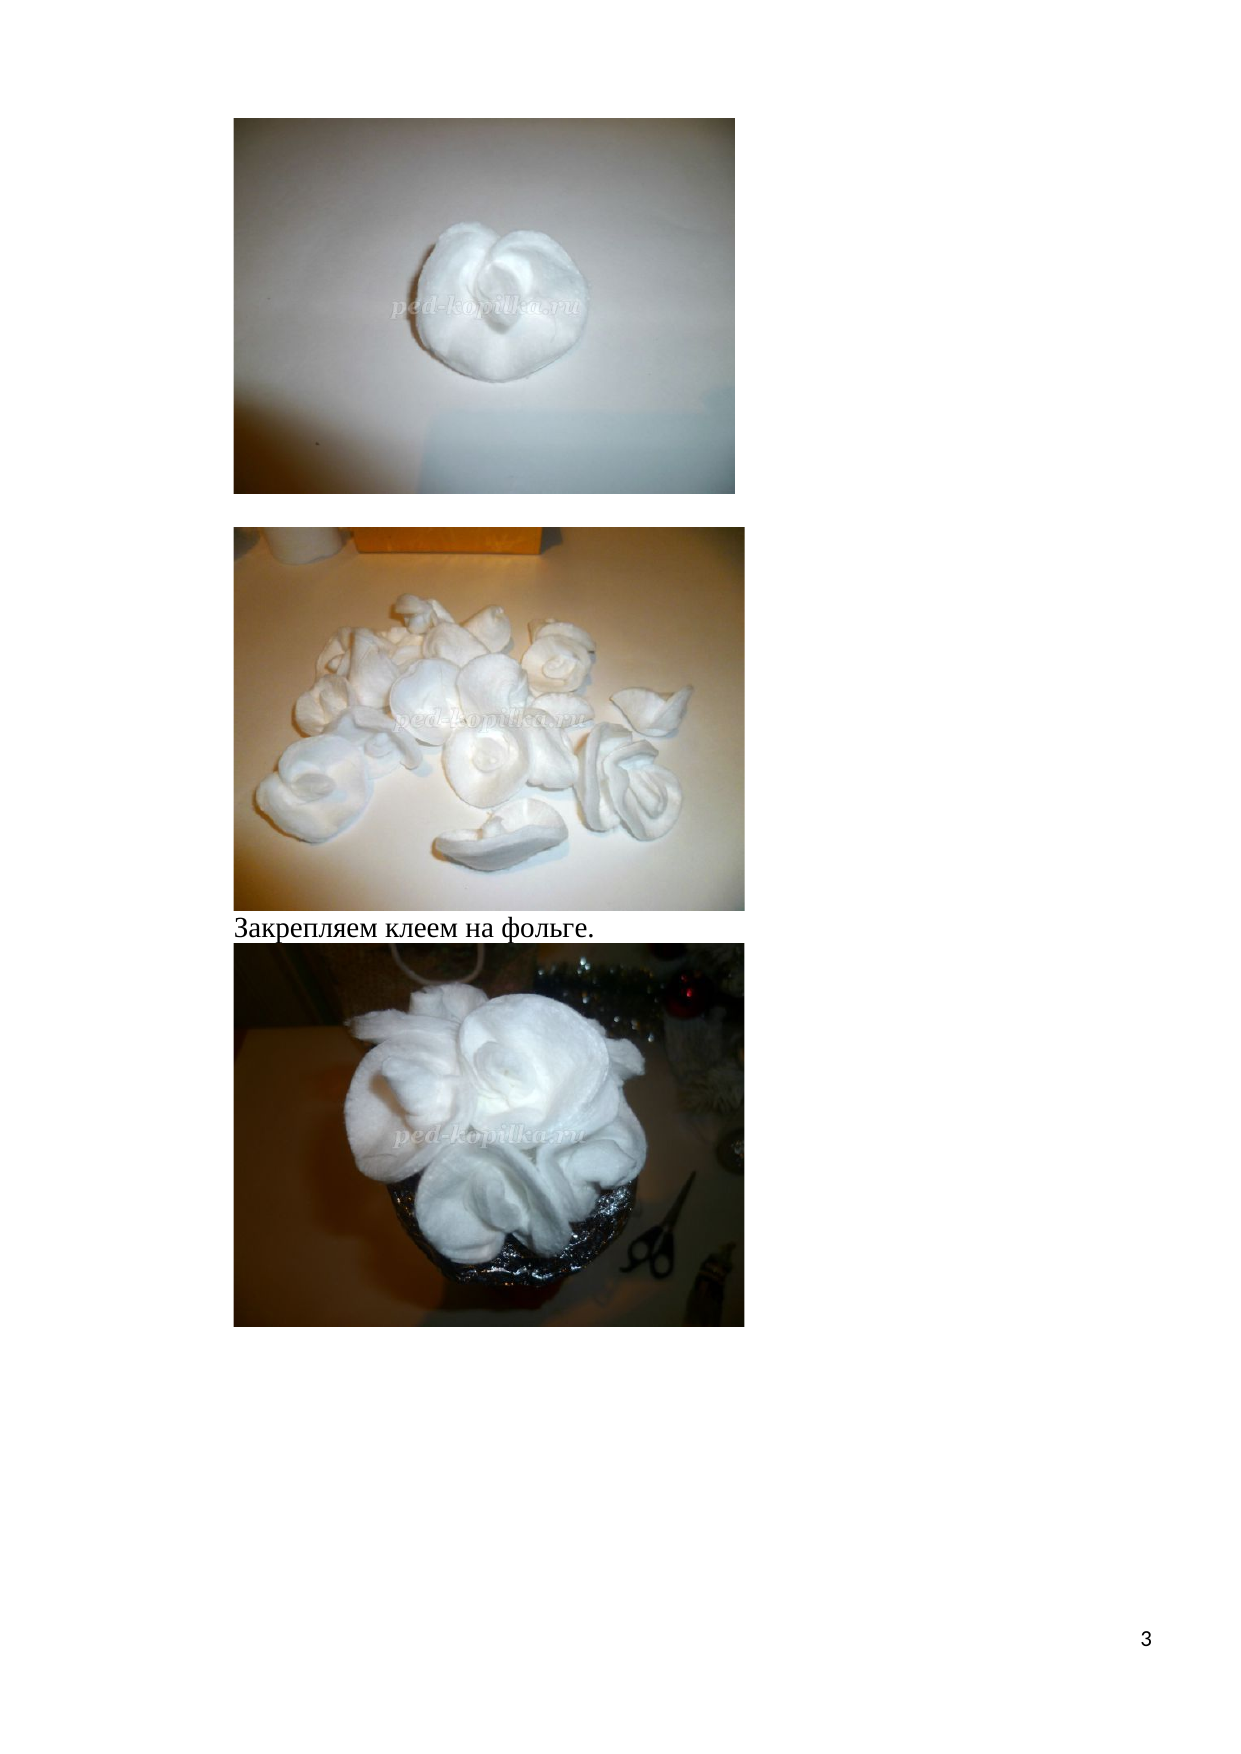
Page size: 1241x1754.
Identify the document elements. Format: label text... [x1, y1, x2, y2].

picture [233, 118, 735, 494]
text Закрепляем клеем на фольге. [177, 910, 1152, 944]
picture [233, 943, 745, 1327]
picture [233, 527, 745, 911]
